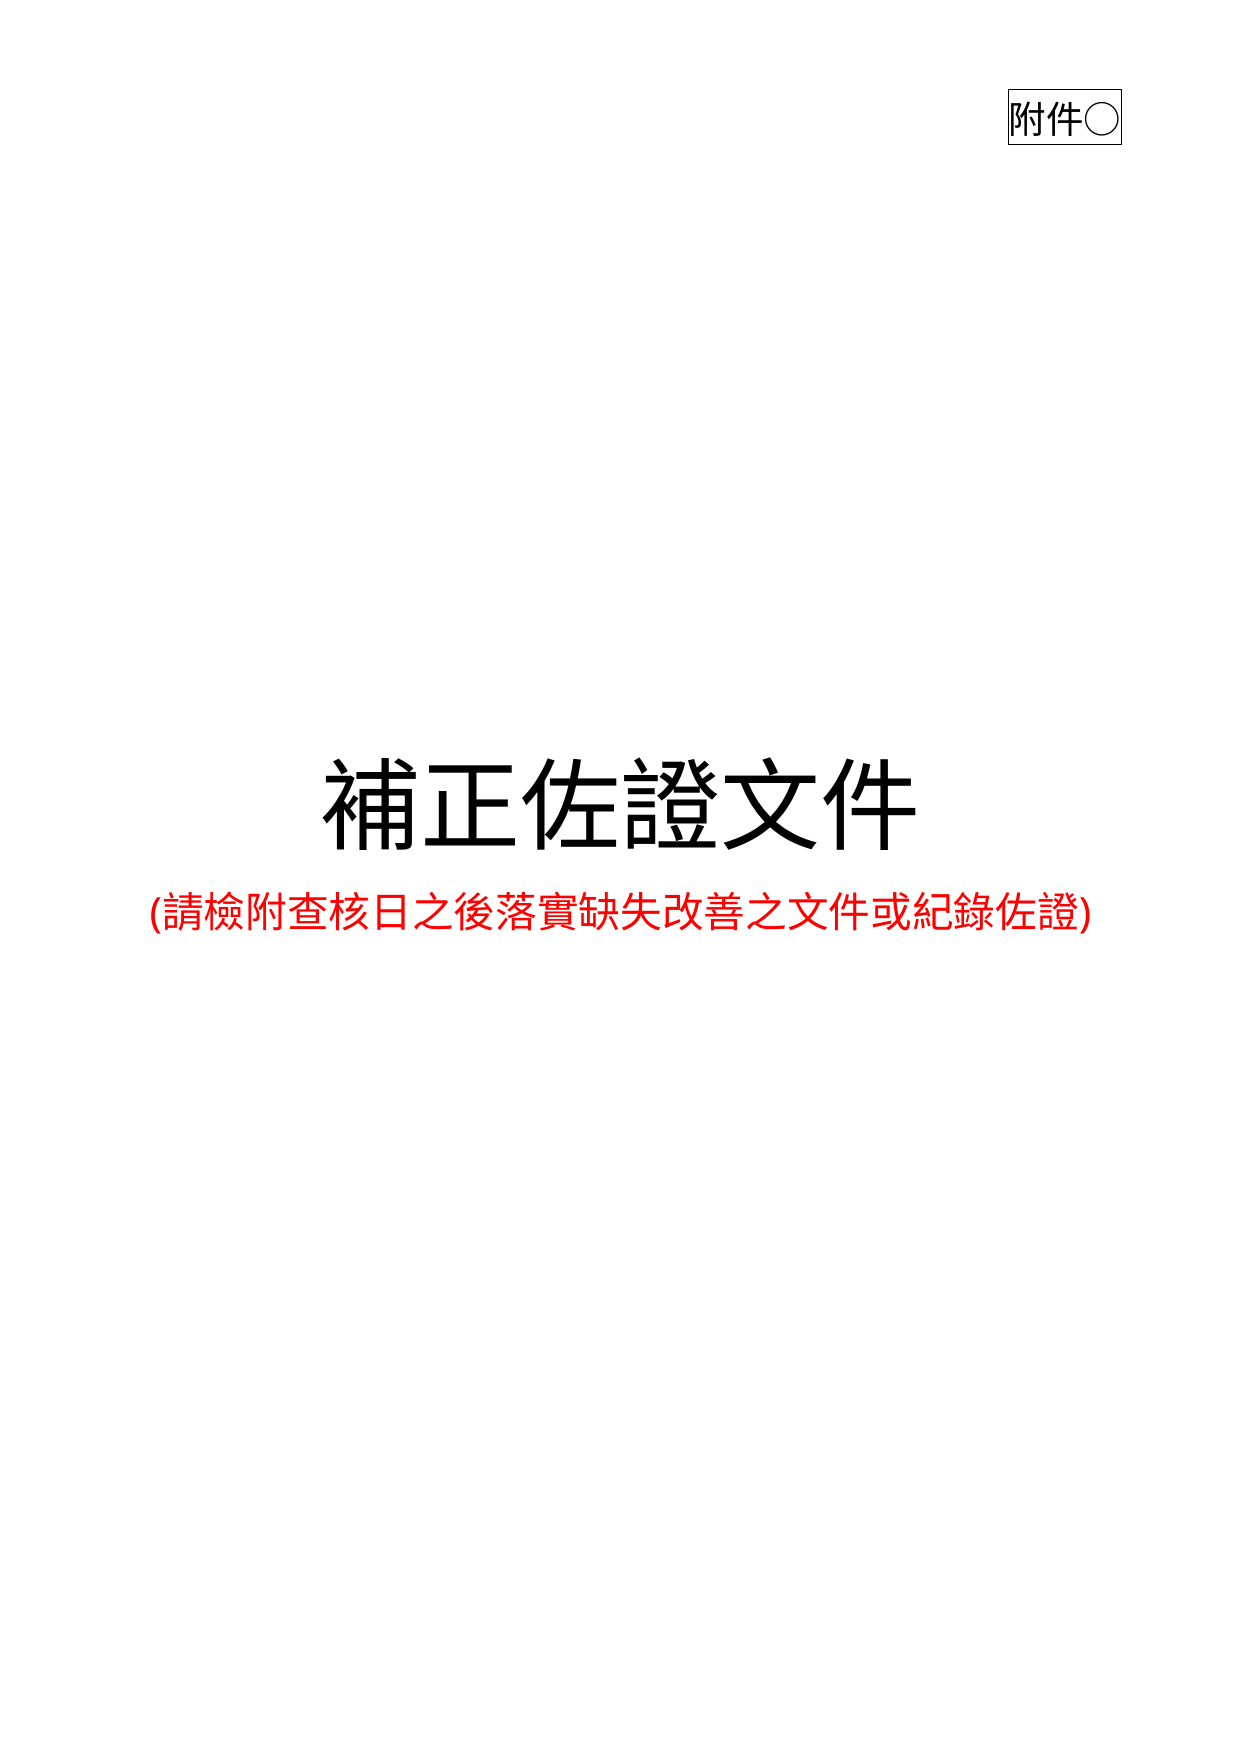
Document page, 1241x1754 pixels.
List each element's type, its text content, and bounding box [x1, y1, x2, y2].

text (請檢附查核日之後落實缺失改善之文件或紀錄佐證) [118, 872, 1122, 947]
text 補正佐證文件 [118, 727, 1122, 872]
